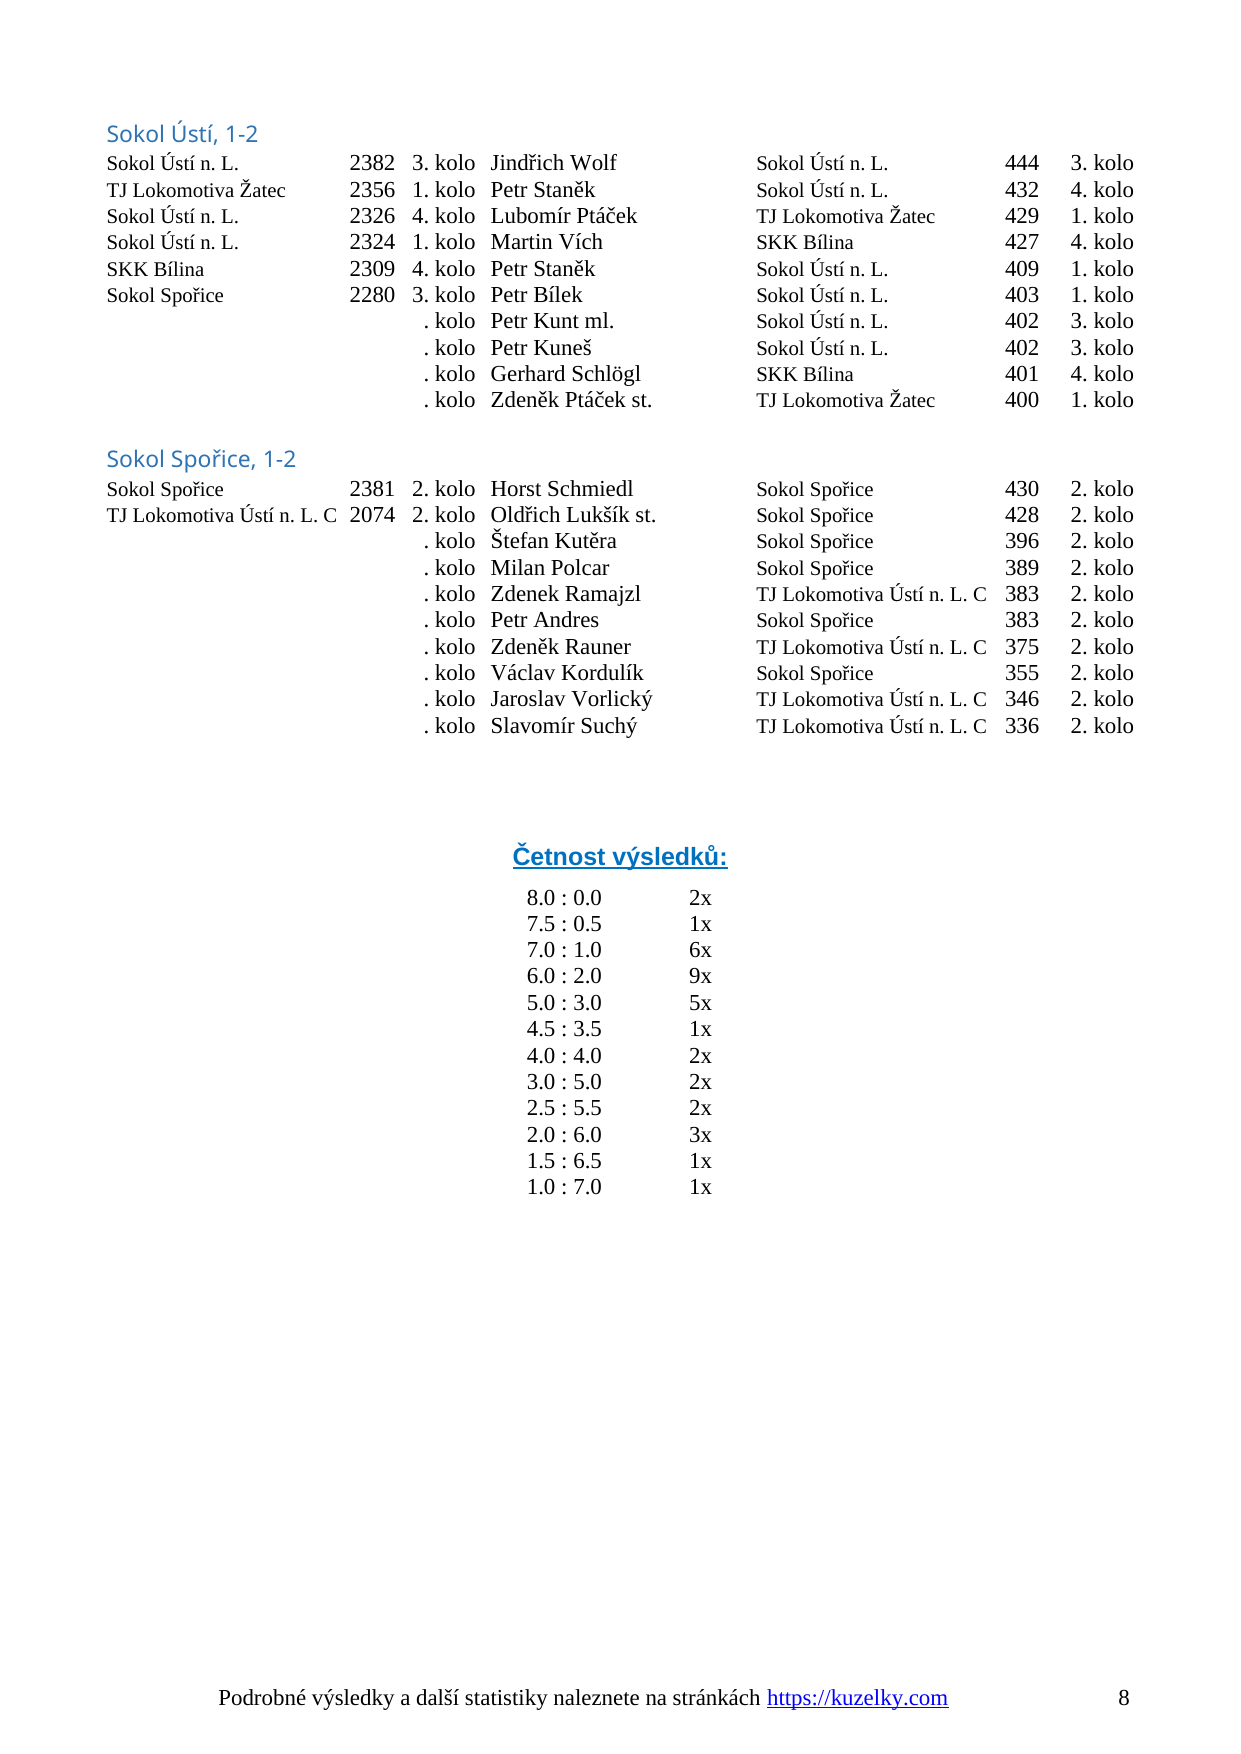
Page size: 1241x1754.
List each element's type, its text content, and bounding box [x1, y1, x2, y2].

text 4.0 : 4.0 2x [106, 1042, 1134, 1068]
text . kolo Petr Kunt ml. Sokol Ústí n. L. 402 3. kolo [106, 307, 1134, 334]
text . kolo Gerhard Schlögl SKK Bílina 401 4. kolo [106, 360, 1134, 387]
text . kolo Jaroslav Vorlický TJ Lokomotiva Ústí n. L. C 346 2. kolo [106, 686, 1134, 712]
text TJ Lokomotiva Žatec 2356 1. kolo Petr Staněk Sokol Ústí n. L. 432 4. kolo [106, 176, 1134, 202]
subtitle Sokol Ústí, 1-2 [106, 118, 1134, 149]
text Sokol Ústí n. L. 2326 4. kolo Lubomír Ptáček TJ Lokomotiva Žatec 429 1. kolo [106, 202, 1134, 228]
text 4.5 : 3.5 1x [106, 1015, 1134, 1042]
text 8.0 : 0.0 2x [106, 883, 1134, 910]
text . kolo Petr Andres Sokol Spořice 383 2. kolo [106, 606, 1134, 633]
text . kolo Štefan Kutěra Sokol Spořice 396 2. kolo [106, 527, 1134, 554]
text Sokol Spořice 2381 2. kolo Horst Schmiedl Sokol Spořice 430 2. kolo [106, 475, 1134, 501]
text SKK Bílina 2309 4. kolo Petr Staněk Sokol Ústí n. L. 409 1. kolo [106, 255, 1134, 281]
text 6.0 : 2.0 9x [106, 963, 1134, 989]
text 2.0 : 6.0 3x [106, 1121, 1134, 1147]
text . kolo Zdeněk Ptáček st. TJ Lokomotiva Žatec 400 1. kolo [106, 387, 1134, 413]
text 3.0 : 5.0 2x [106, 1068, 1134, 1094]
text . kolo Petr Kuneš Sokol Ústí n. L. 402 3. kolo [106, 334, 1134, 360]
text TJ Lokomotiva Ústí n. L. C 2074 2. kolo Oldřich Lukšík st. Sokol Spořice 428 2. kolo [106, 501, 1134, 527]
text Četnost výsledků: [94, 842, 1145, 871]
text . kolo Václav Kordulík Sokol Spořice 355 2. kolo [106, 659, 1134, 686]
text . kolo Zdenek Ramajzl TJ Lokomotiva Ústí n. L. C 383 2. kolo [106, 580, 1134, 606]
text Sokol Ústí n. L. 2382 3. kolo Jindřich Wolf Sokol Ústí n. L. 444 3. kolo [106, 149, 1134, 176]
text 7.0 : 1.0 6x [106, 936, 1134, 963]
text . kolo Slavomír Suchý TJ Lokomotiva Ústí n. L. C 336 2. kolo [106, 712, 1134, 738]
text 5.0 : 3.0 5x [106, 989, 1134, 1015]
text 1.5 : 6.5 1x [106, 1147, 1134, 1173]
text 2.5 : 5.5 2x [106, 1094, 1134, 1121]
text Sokol Spořice 2280 3. kolo Petr Bílek Sokol Ústí n. L. 403 1. kolo [106, 281, 1134, 307]
subtitle Sokol Spořice, 1-2 [106, 443, 1134, 475]
text . kolo Milan Polcar Sokol Spořice 389 2. kolo [106, 554, 1134, 580]
text Sokol Ústí n. L. 2324 1. kolo Martin Vích SKK Bílina 427 4. kolo [106, 228, 1134, 255]
text 7.5 : 0.5 1x [106, 910, 1134, 936]
text . kolo Zdeněk Rauner TJ Lokomotiva Ústí n. L. C 375 2. kolo [106, 633, 1134, 659]
text 1.0 : 7.0 1x [106, 1173, 1134, 1200]
